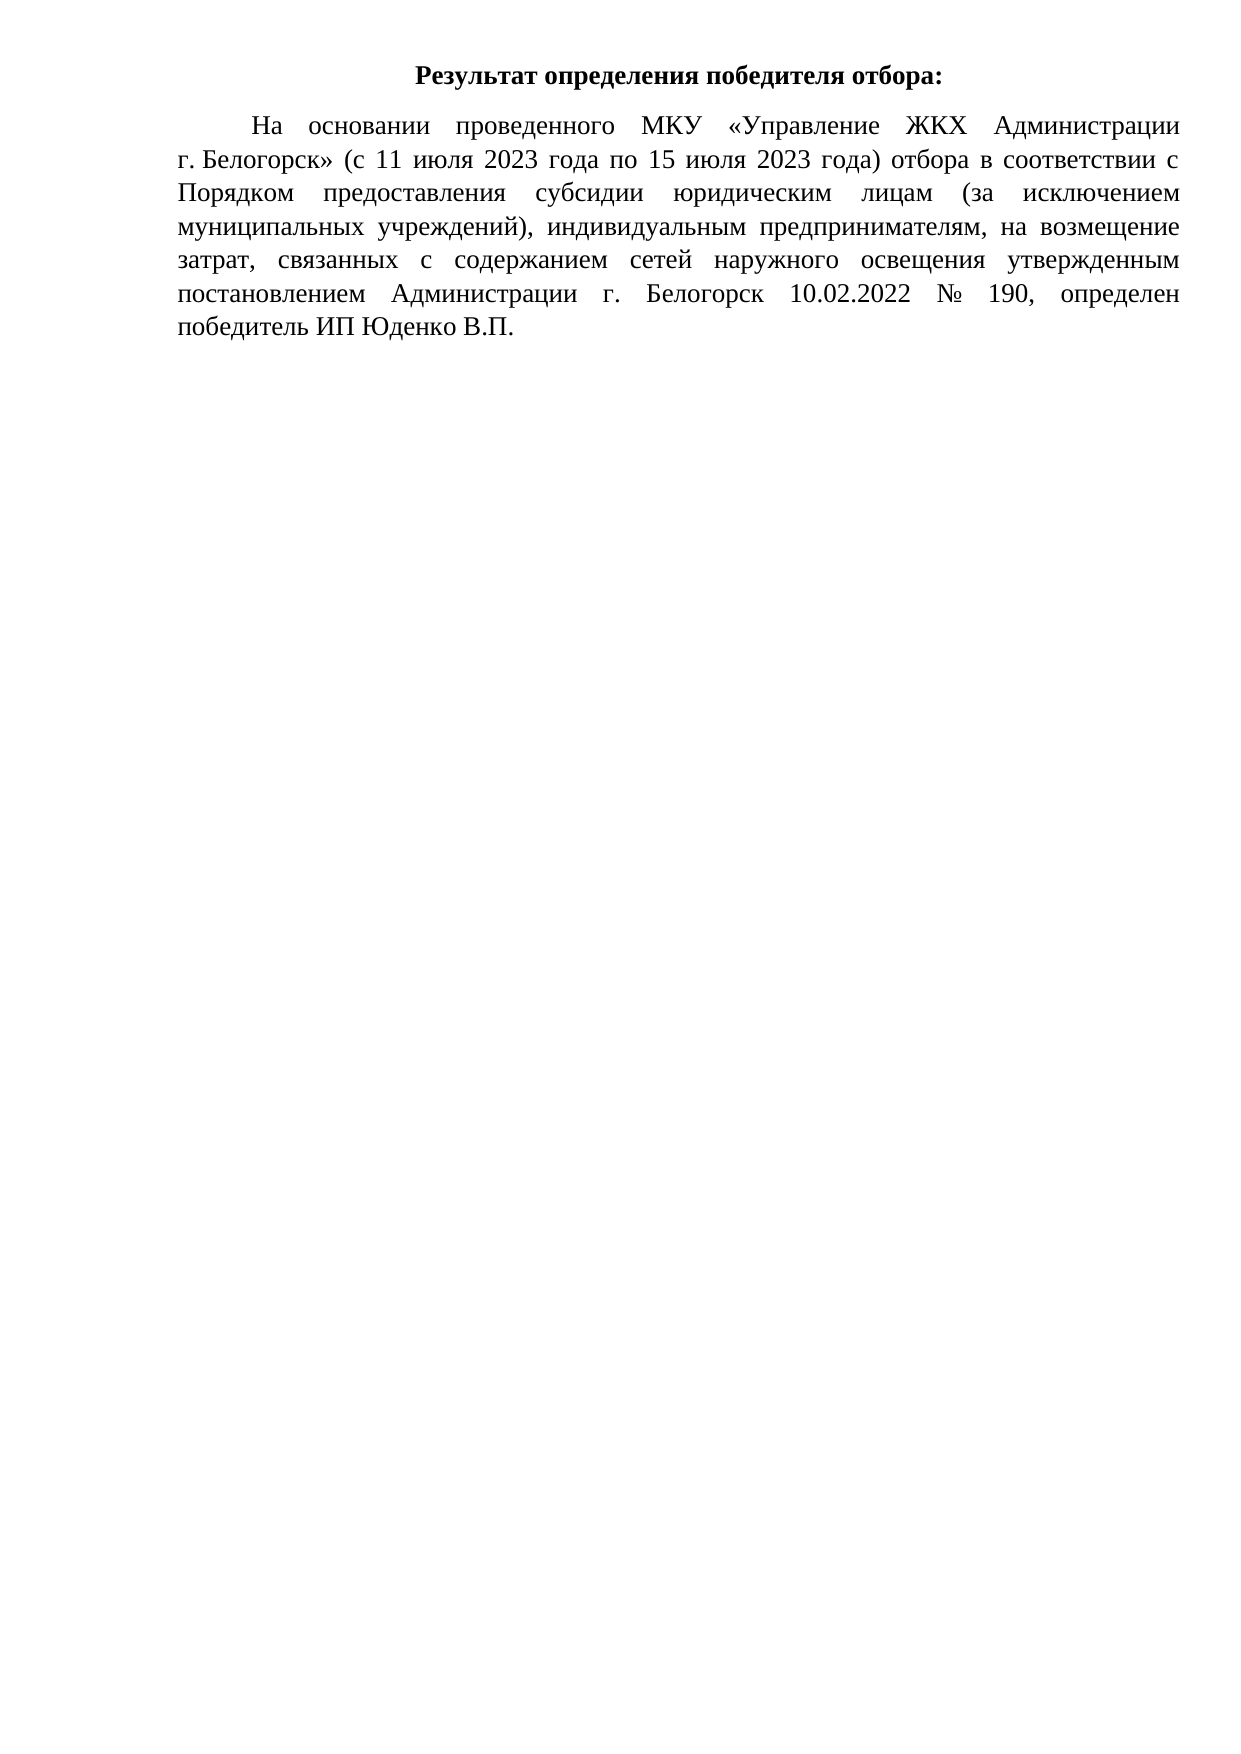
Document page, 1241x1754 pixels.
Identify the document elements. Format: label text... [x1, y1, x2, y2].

text Результат определения победителя отбора: [177, 59, 1181, 90]
text На основании проведенного МКУ «Управление ЖКХ Администрации г. Белогорск» (с 11 июля 2023 года по 15 июля 2023 года) отбора в соответствии с Порядком предоставления субсидии юридическим лицам (за исключением муниципальных учреждений), индивидуальным предпринимателям, на возмещение затрат, связанных с содержанием сетей наружного освещения утвержденным постановлением Администрации г. Белогорск 10.02.2022 № 190, определен победитель ИП Юденко В.П. [177, 109, 1181, 342]
